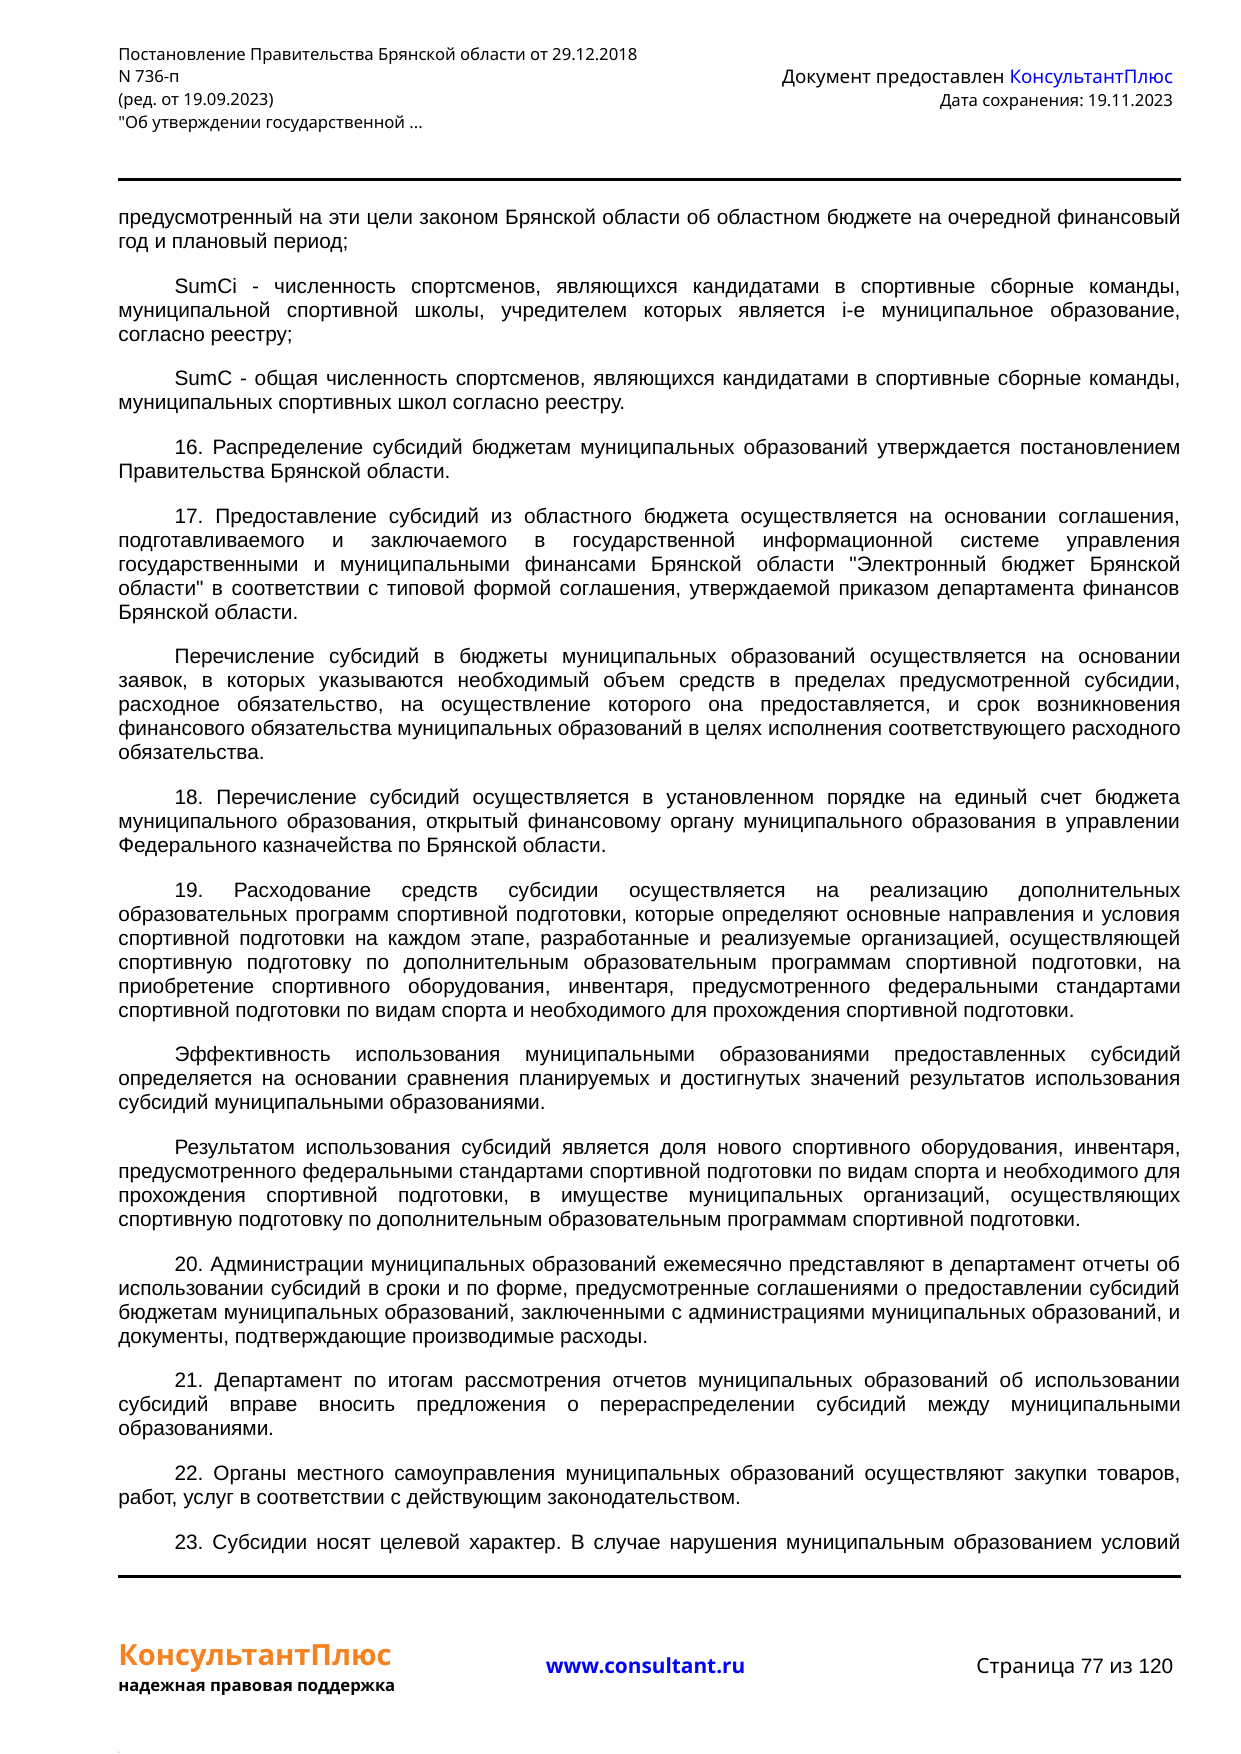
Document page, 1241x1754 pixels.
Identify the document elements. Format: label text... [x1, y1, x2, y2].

text 18. Перечисление субсидий осуществляется в установленном порядке на единый счет бюджета муниципального образования, открытый финансовому органу муниципального образования в управлении Федерального казначейства по Брянской области. [118, 785, 1181, 857]
text 17. Предоставление субсидий из областного бюджета осуществляется на основании соглашения, подготавливаемого и заключаемого в государственной информационной системе управления государственными и муниципальными финансами Брянской области "Электронный бюджет Брянской области" в соответствии с типовой формой соглашения, утверждаемой приказом департамента финансов Брянской области. [118, 504, 1181, 623]
text SumC - общая численность спортсменов, являющихся кандидатами в спортивные сборные команды, муниципальных спортивных школ согласно реестру. [118, 366, 1181, 414]
text Перечисление субсидий в бюджеты муниципальных образований осуществляется на основании заявок, в которых указываются необходимый объем средств в пределах предусмотренной субсидии, расходное обязательство, на осуществление которого она предоставляется, и срок возникновения финансового обязательства муниципальных образований в целях исполнения соответствующего расходного обязательства. [118, 644, 1181, 764]
text SumCi - численность спортсменов, являющихся кандидатами в спортивные сборные команды, муниципальной спортивной школы, учредителем которых является i-е муниципальное образование, согласно реестру; [118, 273, 1181, 345]
text 21. Департамент по итогам рассмотрения отчетов муниципальных образований об использовании субсидий вправе вносить предложения о перераспределении субсидий между муниципальными образованиями. [118, 1368, 1181, 1440]
text 16. Распределение субсидий бюджетам муниципальных образований утверждается постановлением Правительства Брянской области. [118, 435, 1181, 483]
text Эффективность использования муниципальными образованиями предоставленных субсидий определяется на основании сравнения планируемых и достигнутых значений результатов использования субсидий муниципальными образованиями. [118, 1042, 1181, 1114]
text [118, 1530, 1181, 1554]
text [118, 205, 1181, 253]
text 20. Администрации муниципальных образований ежемесячно представляют в департамент отчеты об использовании субсидий в сроки и по форме, предусмотренные соглашениями о предоставлении субсидий бюджетам муниципальных образований, заключенными с администрациями муниципальных образований, и документы, подтверждающие производимые расходы. [118, 1252, 1181, 1347]
text 22. Органы местного самоуправления муниципальных образований осуществляют закупки товаров, работ, услуг в соответствии с действующим законодательством. [118, 1461, 1181, 1509]
text 19. Расходование средств субсидии осуществляется на реализацию дополнительных образовательных программ спортивной подготовки, которые определяют основные направления и условия спортивной подготовки на каждом этапе, разработанные и реализуемые организацией, осуществляющей спортивную подготовку по дополнительным образовательным программам спортивной подготовки, на приобретение спортивного оборудования, инвентаря, предусмотренного федеральными стандартами спортивной подготовки по видам спорта и необходимого для прохождения спортивной подготовки. [118, 878, 1181, 1021]
text Результатом использования субсидий является доля нового спортивного оборудования, инвентаря, предусмотренного федеральными стандартами спортивной подготовки по видам спорта и необходимого для прохождения спортивной подготовки, в имуществе муниципальных организаций, осуществляющих спортивную подготовку по дополнительным образовательным программам спортивной подготовки. [118, 1135, 1181, 1231]
